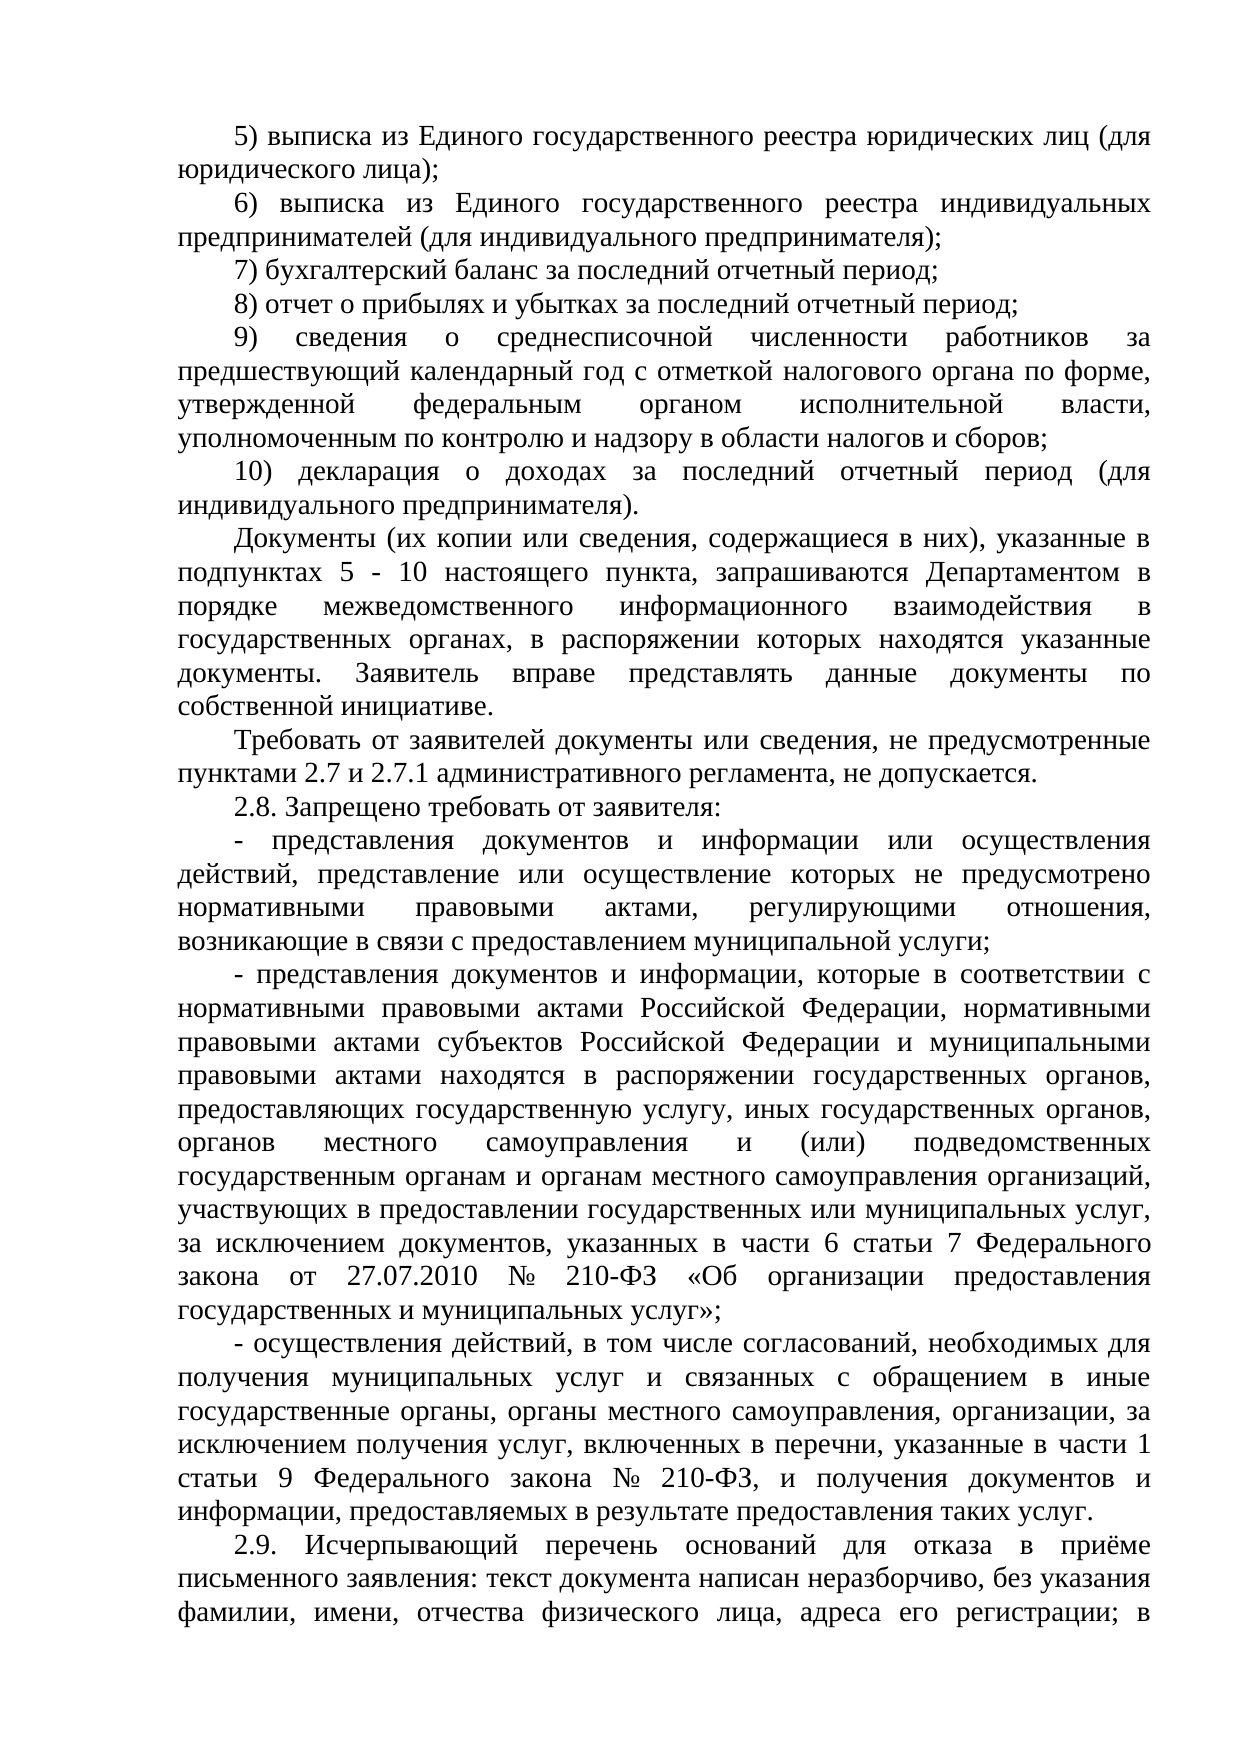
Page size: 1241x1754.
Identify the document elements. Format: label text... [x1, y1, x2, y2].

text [177, 1527, 1152, 1627]
text 10) декларация о доходах за последний отчетный период (для индивидуального предпринимателя). [177, 453, 1152, 521]
text Документы (их копии или сведения, содержащиеся в них), указанные в подпунктах 5 - 10 настоящего пункта, запрашиваются Департаментом в порядке межведомственного информационного взаимодействия в государственных органах, в распоряжении которых находятся указанные документы. Заявитель вправе представлять данные документы по собственной инициативе. [177, 521, 1152, 722]
text 7) бухгалтерский баланс за последний отчетный период; [177, 252, 1152, 286]
text 2.8. Запрещено требовать от заявителя: [177, 789, 1152, 822]
text - представления документов и информации или осуществления действий, представление или осуществление которых не предусмотрено нормативными правовыми актами, регулирующими отношения, возникающие в связи с предоставлением муниципальной услуги; [177, 822, 1152, 957]
text 6) выписка из Единого государственного реестра индивидуальных предпринимателей (для индивидуального предпринимателя); [177, 185, 1152, 252]
text 9) сведения о среднесписочной численности работников за предшествующий календарный год с отметкой налогового органа по форме, утвержденной федеральным органом исполнительной власти, уполномоченным по контролю и надзору в области налогов и сборов; [177, 319, 1152, 453]
text Требовать от заявителей документы или сведения, не предусмотренные пунктами 2.7 и 2.7.1 административного регламента, не допускается. [177, 722, 1152, 789]
text 8) отчет о прибылях и убытках за последний отчетный период; [177, 286, 1152, 319]
text - представления документов и информации, которые в соответствии с нормативными правовыми актами Российской Федерации, нормативными правовыми актами субъектов Российской Федерации и муниципальными правовыми актами находятся в распоряжении государственных органов, предоставляющих государственную услугу, иных государственных органов, органов местного самоуправления и (или) подведомственных государственным органам и органам местного самоуправления организаций, участвующих в предоставлении государственных или муниципальных услуг, за исключением документов, указанных в части 6 статьи 7 Федерального закона от 27.07.2010 № 210-ФЗ «Об организации предоставления государственных и муниципальных услуг»; [177, 957, 1152, 1326]
text 5) выписка из Единого государственного реестра юридических лиц (для юридического лица); [177, 118, 1152, 185]
text - осуществления действий, в том числе согласований, необходимых для получения муниципальных услуг и связанных с обращением в иные государственные органы, органы местного самоуправления, организации, за исключением получения услуг, включенных в перечни, указанные в части 1 статьи 9 Федерального закона № 210-ФЗ, и получения документов и информации, предоставляемых в результате предоставления таких услуг. [177, 1326, 1152, 1527]
